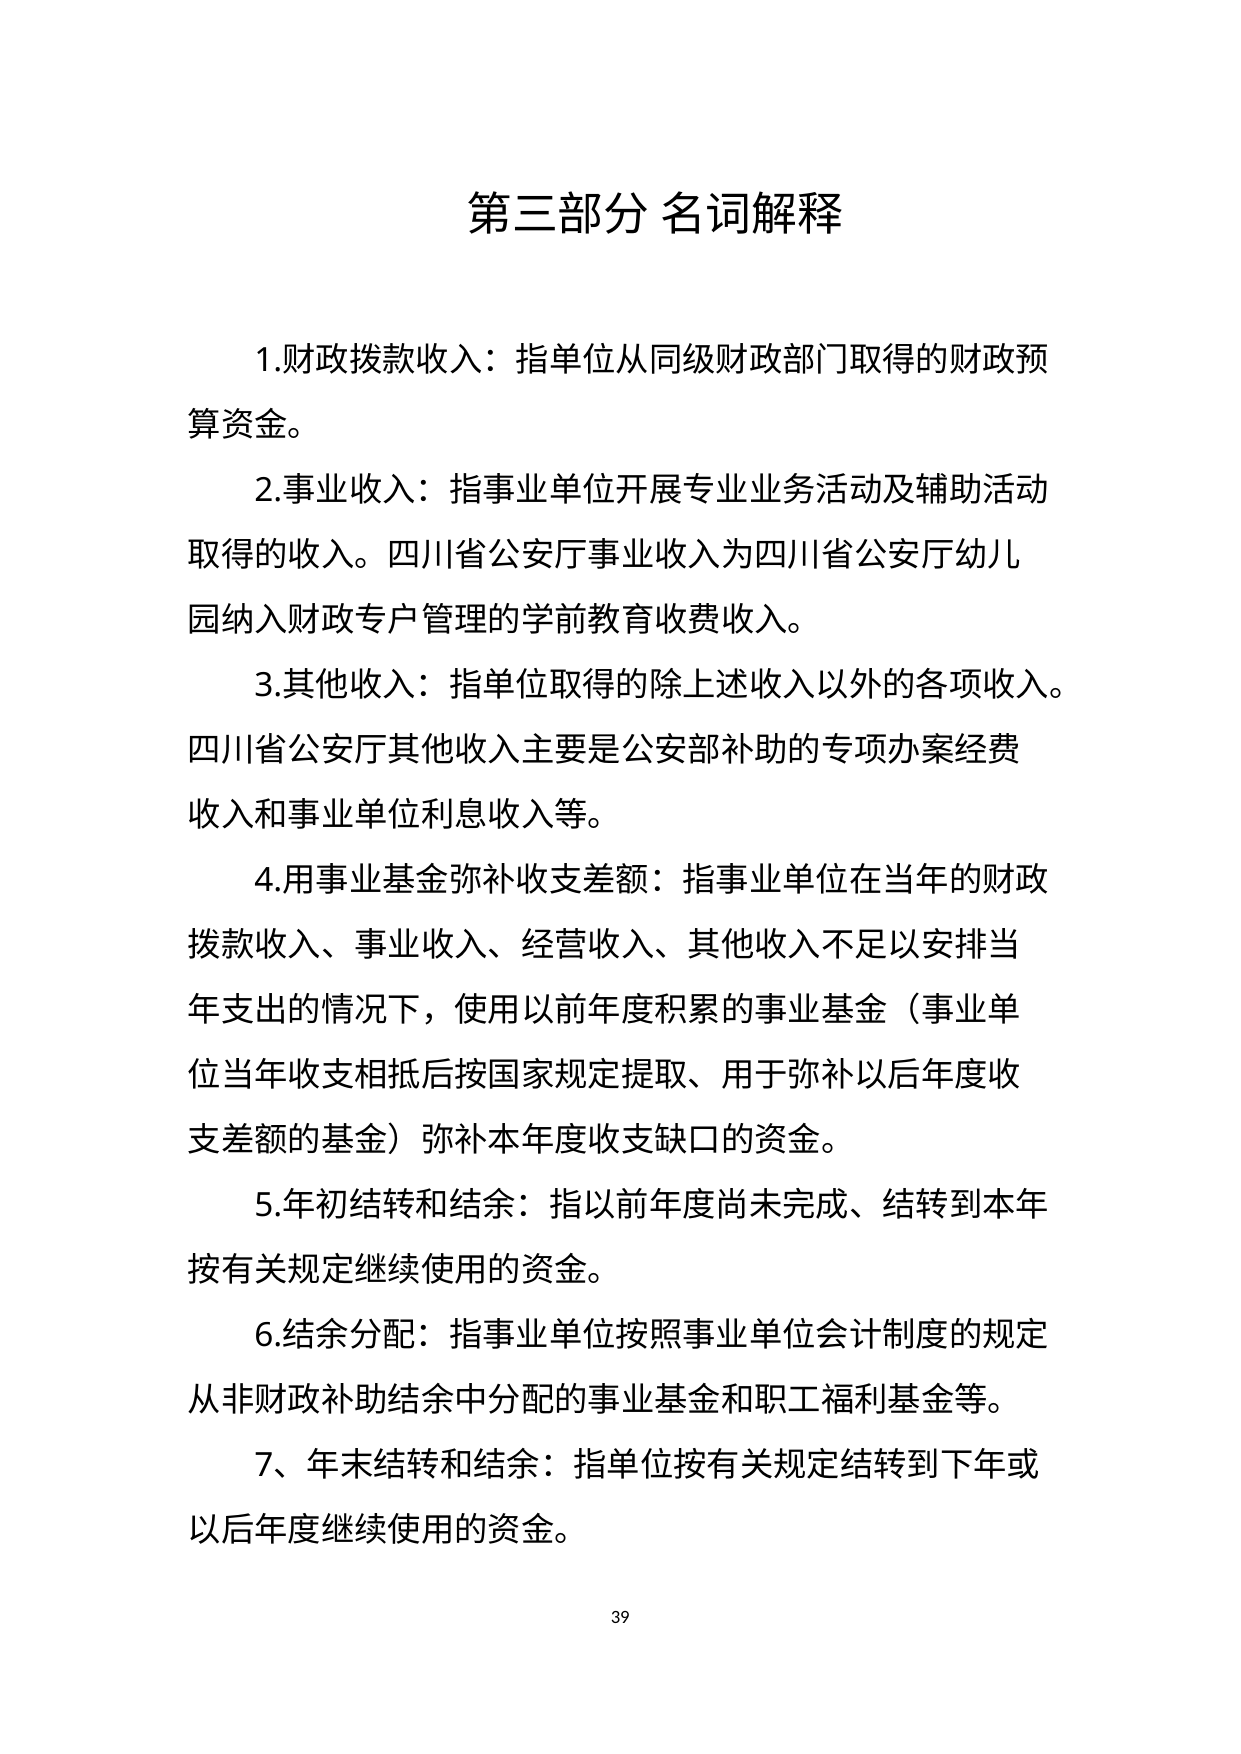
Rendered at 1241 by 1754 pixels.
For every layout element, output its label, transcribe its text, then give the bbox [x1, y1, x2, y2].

text 4.用事业基金弥补收支差额：指事业单位在当年的财政拨款收入、事业收入、经营收入、其他收入不足以安排当年支出的情况下，使用以前年度积累的事业基金（事业单位当年收支相抵后按国家规定提取、用于弥补以后年度收支差额的基金）弥补本年度收支缺口的资金。 [187, 844, 1053, 1169]
text 6.结余分配：指事业单位按照事业单位会计制度的规定从非财政补助结余中分配的事业基金和职工福利基金等。 [187, 1299, 1053, 1429]
text 2.事业收入：指事业单位开展专业业务活动及辅助活动取得的收入。四川省公安厅事业收入为四川省公安厅幼儿园纳入财政专户管理的学前教育收费收入。 [187, 454, 1053, 649]
text 5.年初结转和结余：指以前年度尚未完成、结转到本年按有关规定继续使用的资金。 [187, 1169, 1053, 1299]
list 名词解释 [187, 162, 1053, 259]
text 1.财政拨款收入：指单位从同级财政部门取得的财政预算资金。 [187, 324, 1053, 454]
text 7、年末结转和结余：指单位按有关规定结转到下年或以后年度继续使用的资金。 [187, 1429, 1053, 1559]
text 3.其他收入：指单位取得的除上述收入以外的各项收入。四川省公安厅其他收入主要是公安部补助的专项办案经费收入和事业单位利息收入等。 [187, 649, 1053, 844]
